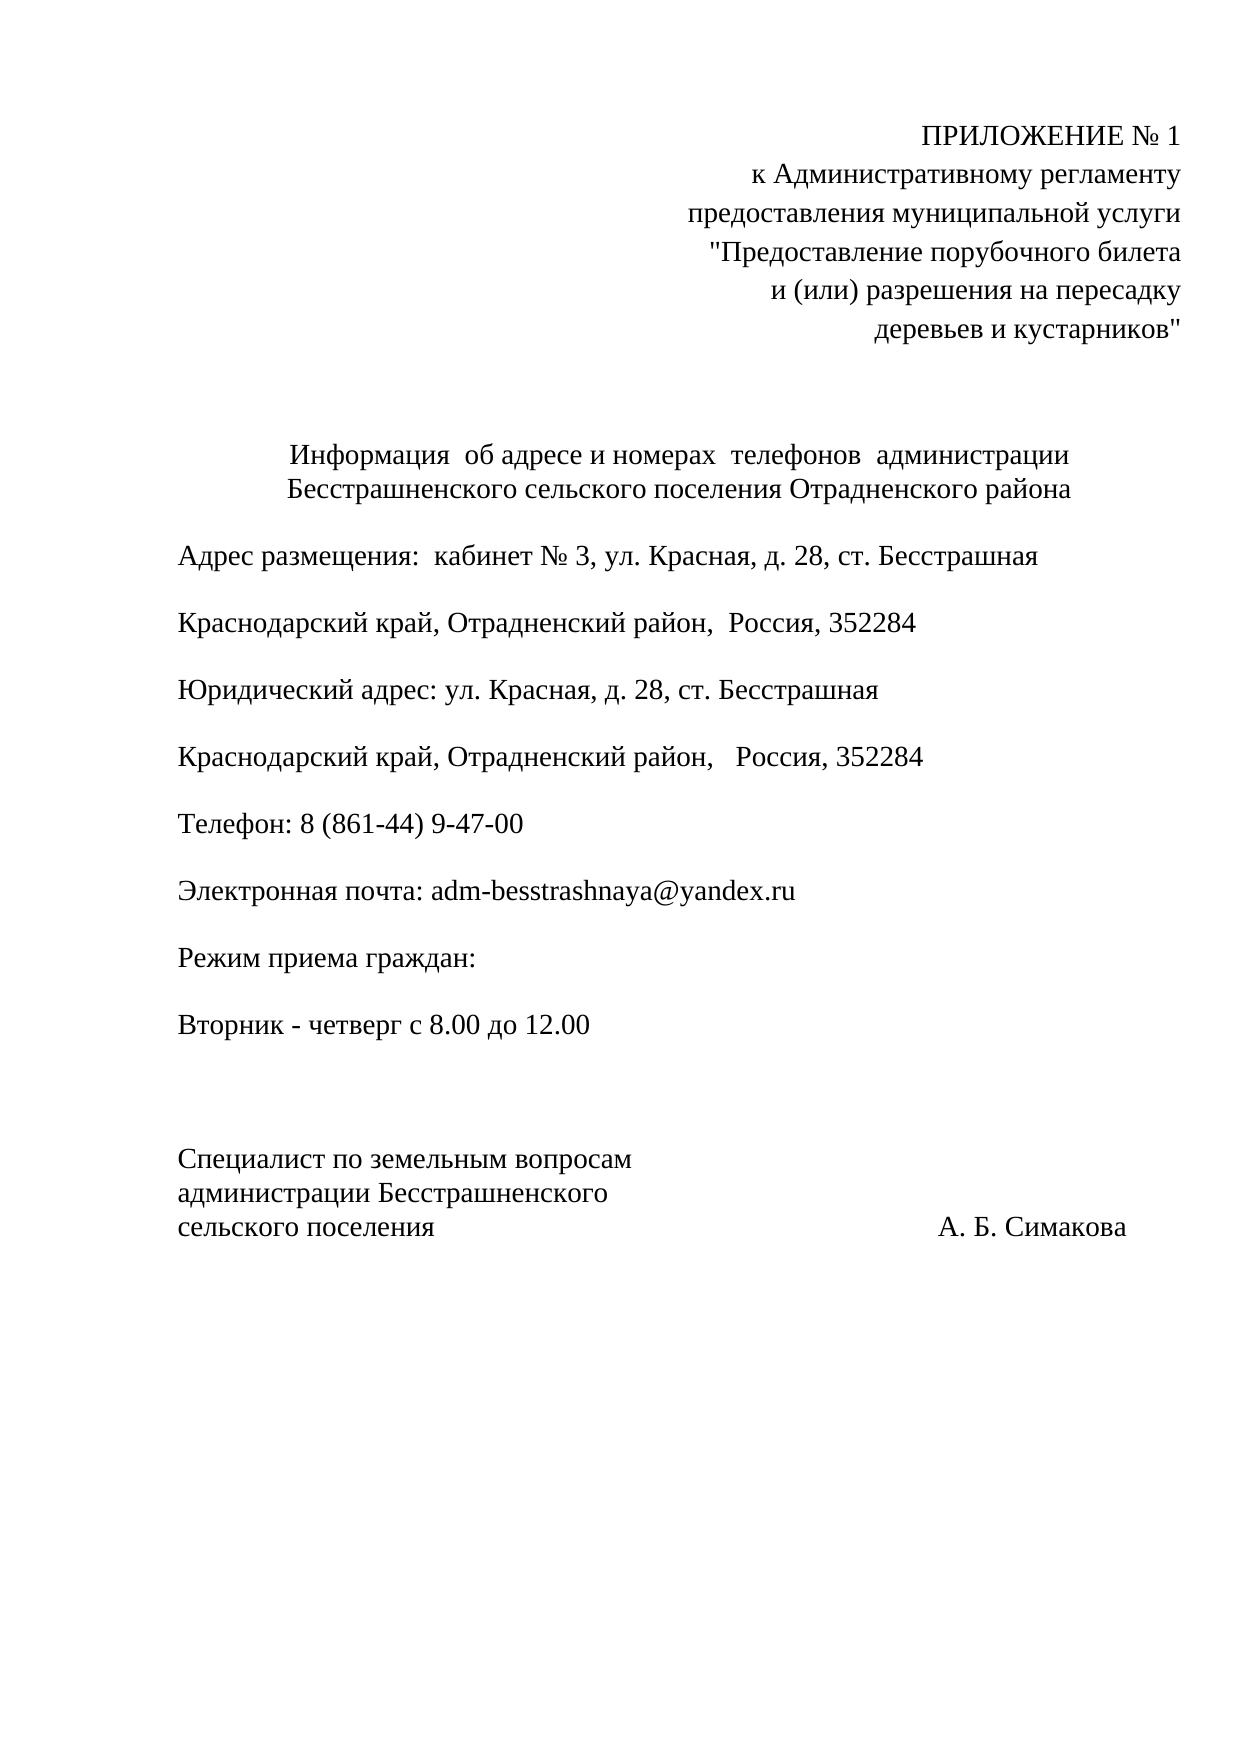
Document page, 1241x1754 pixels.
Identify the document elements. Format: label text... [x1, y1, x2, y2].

text администрации Бесстрашненского [177, 1175, 1181, 1209]
text Специалист по земельным вопросам [177, 1142, 1181, 1175]
text Информация об адресе и номерах телефонов администрации Бесстрашненского сельского поселения Отрадненского района [177, 437, 1181, 504]
text сельского поселения А. Б. Симакова [177, 1209, 1181, 1242]
text ПРИЛОЖЕНИЕ № 1 к Административному регламенту предоставления муниципальной услуги "Предоставление порубочного билета и (или) разрешения на пересадку деревьев и кустарников" [177, 118, 1181, 344]
text Адрес размещения: кабинет № 3, ул. Красная, д. 28, ст. Бесстрашная Краснодарский край, Отрадненский район, Россия, 352284 Юридический адрес: ул. Красная, д. 28, ст. Бесстрашная Краснодарский край, Отрадненский район, Россия, 352284 Телефон: 8 (861-44) 9-47-00 Электронная почта: adm-besstrashnaya@yandex.ru Режим приема граждан: Вторник - четверг с 8.00 до 12.00 [177, 504, 1181, 1041]
